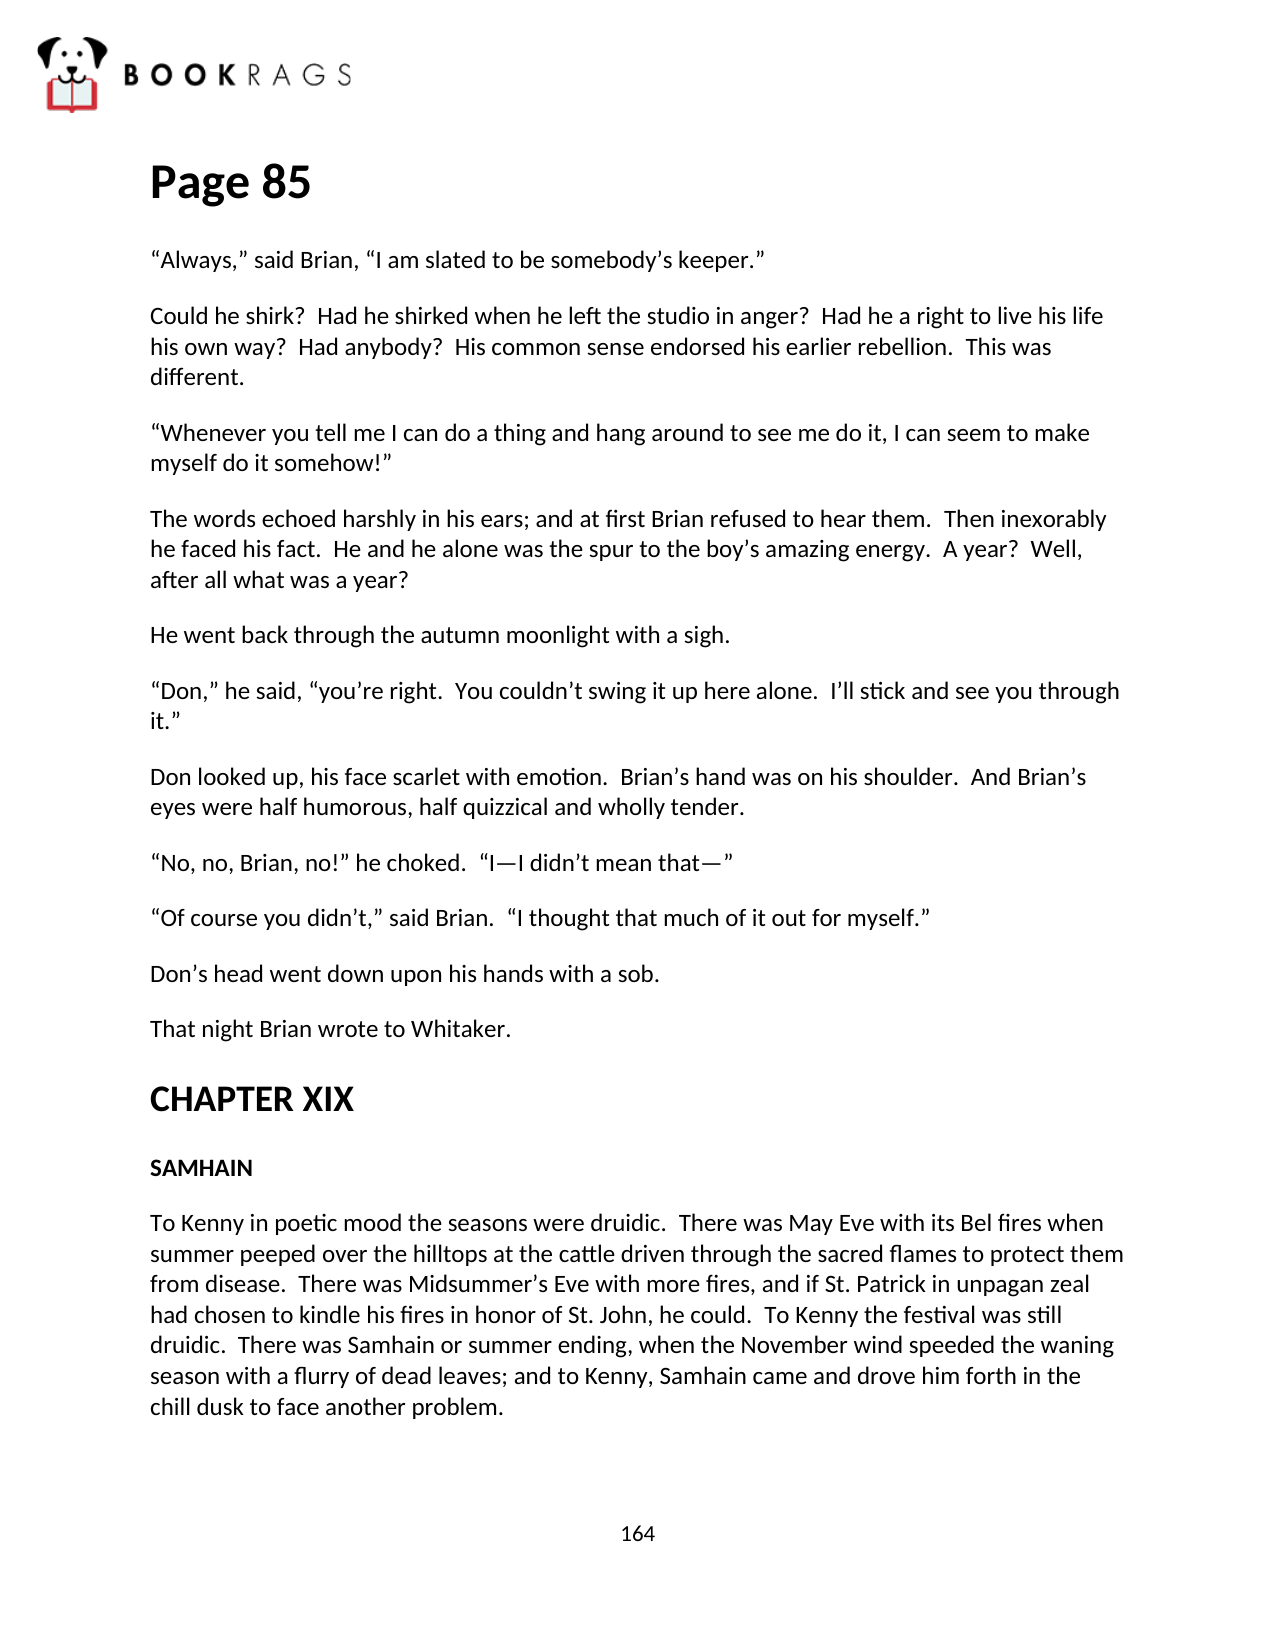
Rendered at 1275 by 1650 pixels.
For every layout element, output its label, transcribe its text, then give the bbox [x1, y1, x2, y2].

text Don looked up, his face scarlet with emotion. Brian’s hand was on his shoulder. And Brian’s eyes were half humorous, half quizzical and wholly tender. [150, 761, 1125, 822]
text Page 85 [150, 150, 1125, 211]
text Could he shirk? Had he shirked when he left the studio in anger? Had he a right to live his life his own way? Had anybody? His common sense endorsed his earlier rebellion. This was different. [150, 300, 1125, 392]
text He went back through the autumn moonlight with a sigh. [150, 619, 1125, 650]
text To Kenny in poetic mood the seasons were druidic. There was May Eve with its Bel fires when summer peeped over the hilltops at the cattle driven through the sacred flames to protect them from disease. There was Midsummer’s Eve with more fires, and if St. Patrick in unpagan zeal had chosen to kindle his fires in honor of St. John, he could. To Kenny the festival was still druidic. There was Samhain or summer ending, when the November wind speeded the waning season with a flurry of dead leaves; and to Kenny, Samhain came and drove him forth in the chill dusk to face another problem. [150, 1208, 1125, 1421]
text “Always,” said Brian, “I am slated to be somebody’s keeper.” [150, 244, 1125, 275]
picture [37, 37, 351, 113]
text Don’s head went down upon his hands with a sob. [150, 958, 1125, 988]
text CHAPTER XIX [150, 1075, 1125, 1121]
text “Of course you didn’t,” said Brian. “I thought that much of it out for myself.” [150, 902, 1125, 933]
text The words echoed harshly in his ears; and at first Brian refused to hear them. Then inexorably he faced his fact. He and he alone was the spur to the boy’s amazing energy. A year? Well, after all what was a year? [150, 503, 1125, 594]
text “No, no, Brian, no!” he choked. “I—­I didn’t mean that—­” [150, 847, 1125, 877]
text That night Brian wrote to Whitaker. [150, 1013, 1125, 1044]
text “Whenever you tell me I can do a thing and hang around to see me do it, I can seem to make myself do it somehow!” [150, 417, 1125, 478]
text “Don,” he said, “you’re right. You couldn’t swing it up here alone. I’ll stick and see you through it.” [150, 675, 1125, 736]
text SAMHAIN [150, 1152, 1125, 1183]
